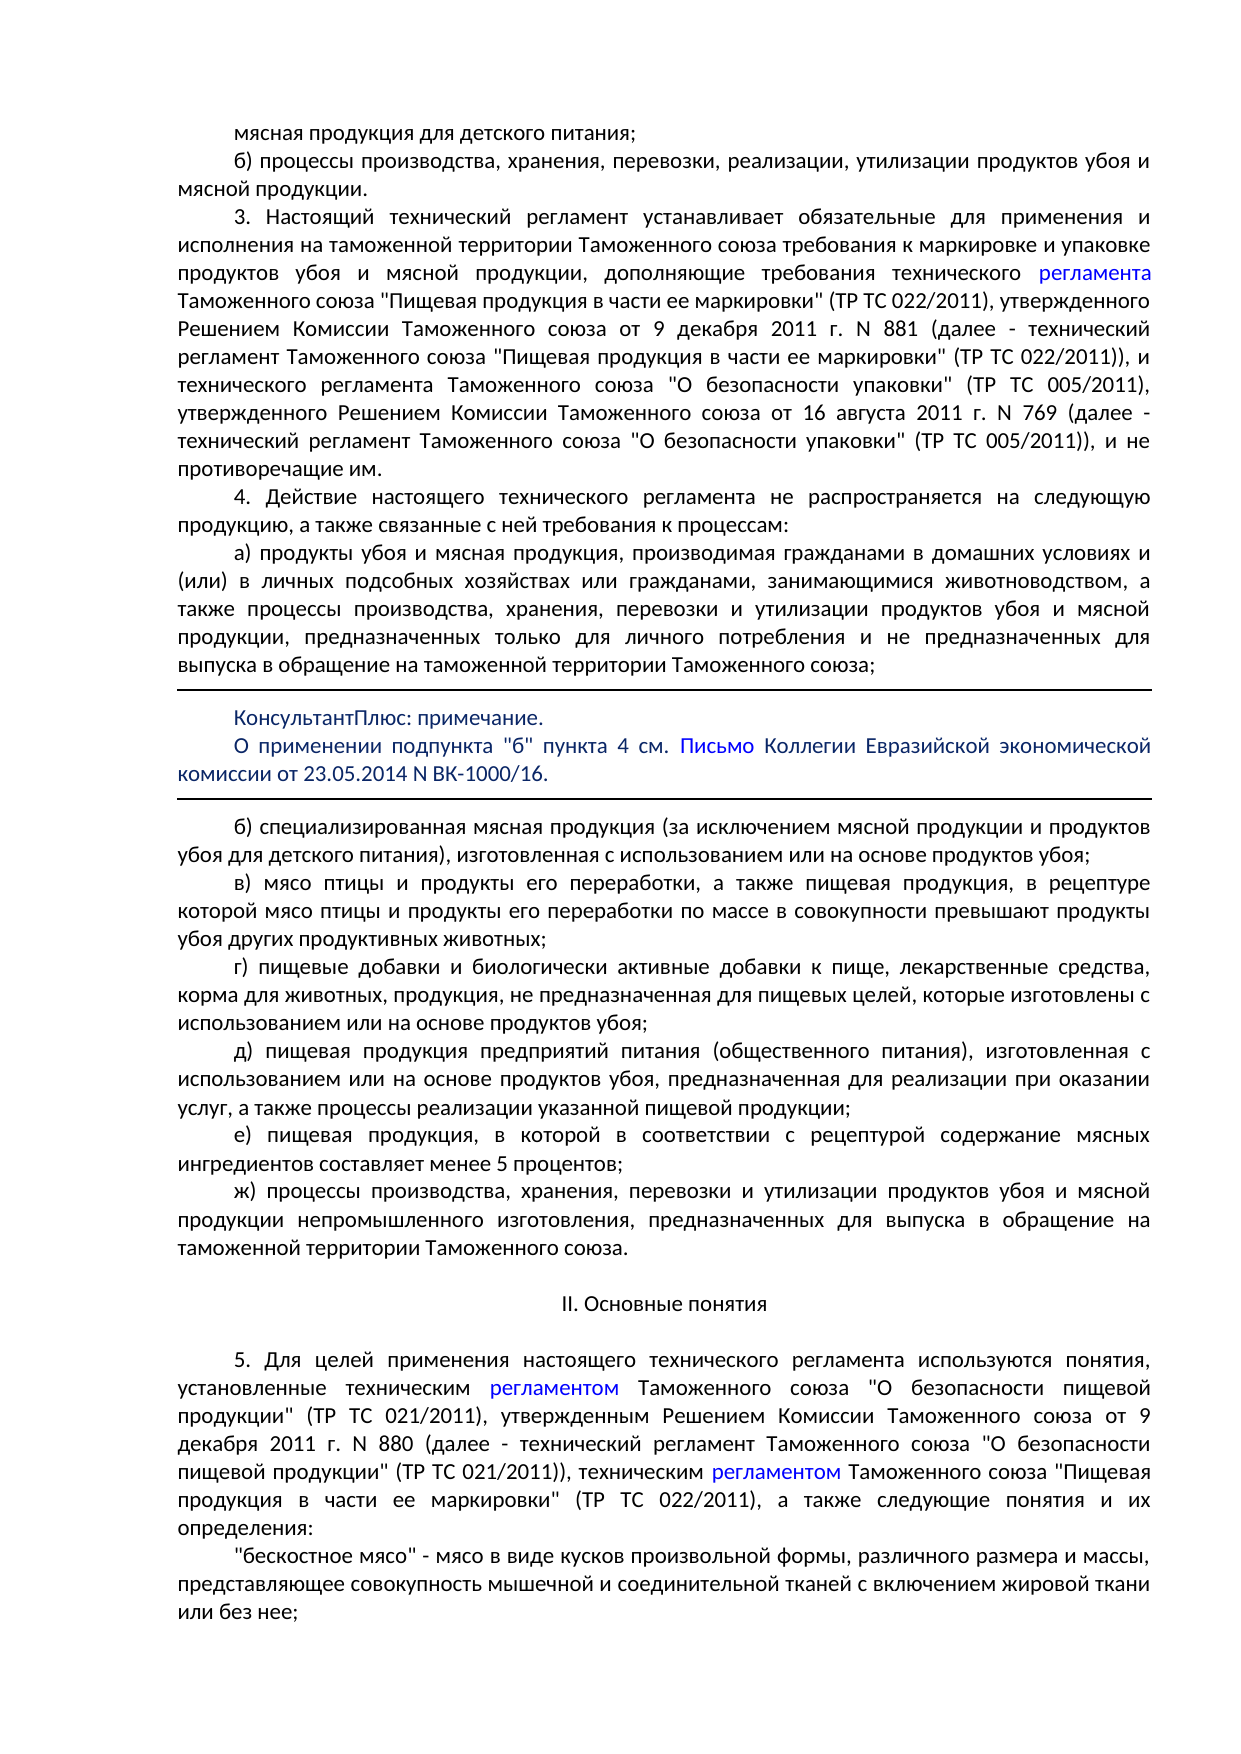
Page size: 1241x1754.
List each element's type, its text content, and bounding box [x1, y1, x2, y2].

text "бескостное мясо" - мясо в виде кусков произвольной формы, различного размера и массы, представляющее совокупность мышечной и соединительной тканей с включением жировой ткани или без нее; [177, 1541, 1152, 1625]
text е) пищевая продукция, в которой в соответствии с рецептурой содержание мясных ингредиентов составляет менее 5 процентов; [177, 1121, 1152, 1177]
text КонсультантПлюс: примечание. [177, 703, 1152, 731]
text II. Основные понятия [177, 1289, 1152, 1317]
text 4. Действие настоящего технического регламента не распространяется на следующую продукцию, а также связанные с ней требования к процессам: [177, 482, 1152, 538]
text д) пищевая продукция предприятий питания (общественного питания), изготовленная с использованием или на основе продуктов убоя, предназначенная для реализации при оказании услуг, а также процессы реализации указанной пищевой продукции; [177, 1037, 1152, 1121]
text в) мясо птицы и продукты его переработки, а также пищевая продукция, в рецептуре которой мясо птицы и продукты его переработки по массе в совокупности превышают продукты убоя других продуктивных животных; [177, 868, 1152, 952]
text а) продукты убоя и мясная продукция, производимая гражданами в домашних условиях и (или) в личных подсобных хозяйствах или гражданами, занимающимися животноводством, а также процессы производства, хранения, перевозки и утилизации продуктов убоя и мясной продукции, предназначенных только для личного потребления и не предназначенных для выпуска в обращение на таможенной территории Таможенного союза; [177, 538, 1152, 678]
text 3. Настоящий технический регламент устанавливает обязательные для применения и исполнения на таможенной территории Таможенного союза требования к маркировке и упаковке продуктов убоя и мясной продукции, дополняющие требования технического регламента Таможенного союза "Пищевая продукция в части ее маркировки" (ТР ТС 022/2011), утвержденного Решением Комиссии Таможенного союза от 9 декабря 2011 г. N 881 (далее - технический регламент Таможенного союза "Пищевая продукция в части ее маркировки" (ТР ТС 022/2011)), и технического регламента Таможенного союза "О безопасности упаковки" (ТР ТС 005/2011), утвержденного Решением Комиссии Таможенного союза от 16 августа 2011 г. N 769 (далее - технический регламент Таможенного союза "О безопасности упаковки" (ТР ТС 005/2011)), и не противоречащие им. [177, 202, 1152, 482]
text 5. Для целей применения настоящего технического регламента используются понятия, установленные техническим регламентом Таможенного союза "О безопасности пищевой продукции" (ТР ТС 021/2011), утвержденным Решением Комиссии Таможенного союза от 9 декабря 2011 г. N 880 (далее - технический регламент Таможенного союза "О безопасности пищевой продукции" (ТР ТС 021/2011)), техническим регламентом Таможенного союза "Пищевая продукция в части ее маркировки" (ТР ТС 022/2011), а также следующие понятия и их определения: [177, 1345, 1152, 1541]
text О применении подпункта "б" пункта 4 см. Письмо Коллегии Евразийской экономической комиссии от 23.05.2014 N ВК-1000/16. [177, 731, 1152, 787]
text мясная продукция для детского питания; [177, 118, 1152, 146]
text б) процессы производства, хранения, перевозки, реализации, утилизации продуктов убоя и мясной продукции. [177, 146, 1152, 202]
text г) пищевые добавки и биологически активные добавки к пище, лекарственные средства, корма для животных, продукция, не предназначенная для пищевых целей, которые изготовлены с использованием или на основе продуктов убоя; [177, 952, 1152, 1037]
text б) специализированная мясная продукция (за исключением мясной продукции и продуктов убоя для детского питания), изготовленная с использованием или на основе продуктов убоя; [177, 812, 1152, 868]
text ж) процессы производства, хранения, перевозки и утилизации продуктов убоя и мясной продукции непромышленного изготовления, предназначенных для выпуска в обращение на таможенной территории Таможенного союза. [177, 1177, 1152, 1261]
